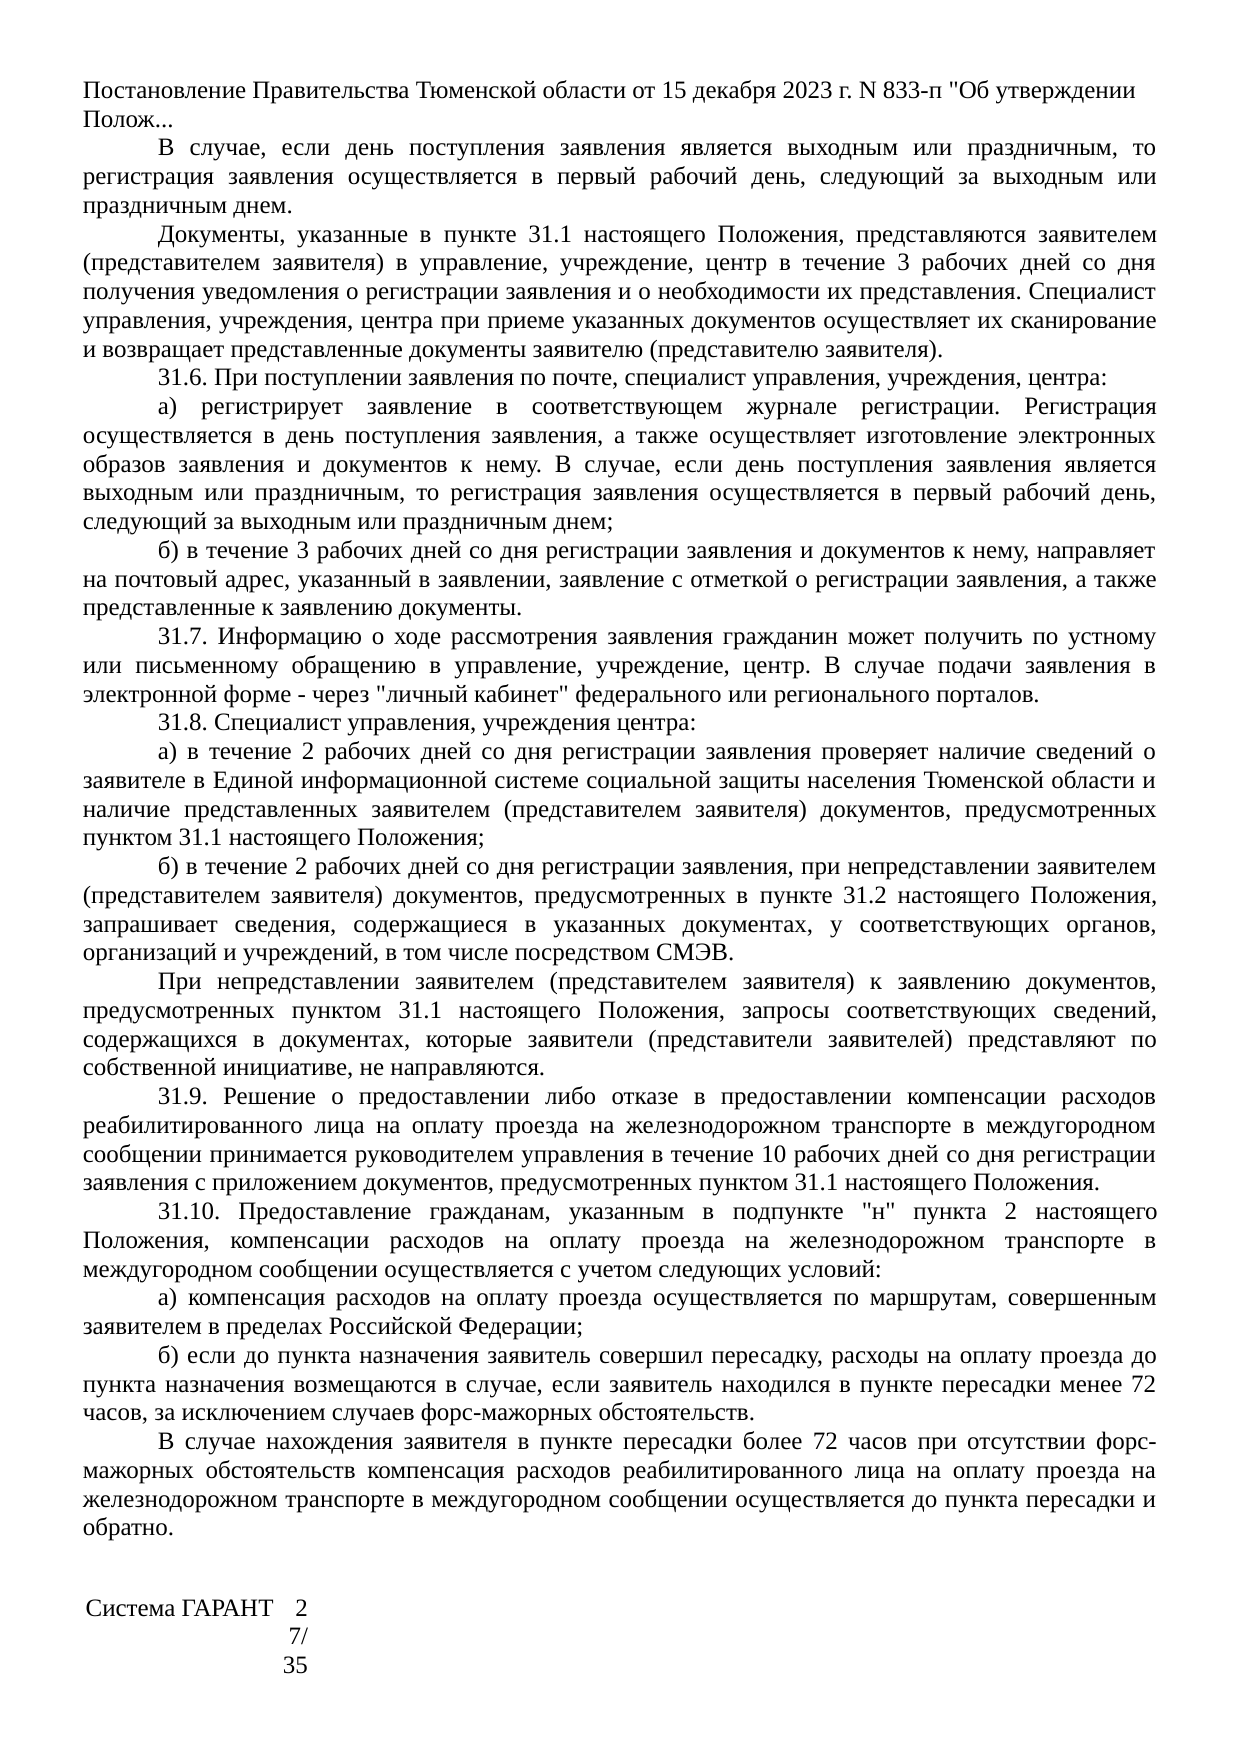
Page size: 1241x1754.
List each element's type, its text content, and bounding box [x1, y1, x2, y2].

text В случае, если день поступления заявления является выходным или праздничным, то регистрация заявления осуществляется в первый рабочий день, следующий за выходным или праздничным днем. [83, 132, 1157, 219]
text 31.6. При поступлении заявления по почте, специалист управления, учреждения, центра: [83, 362, 1157, 391]
text б) в течение 3 рабочих дней со дня регистрации заявления и документов к нему, направляет на почтовый адрес, указанный в заявлении, заявление с отметкой о регистрации заявления, а также представленные к заявлению документы. [83, 535, 1157, 621]
text Документы, указанные в пункте 31.1 настоящего Положения, представляются заявителем (представителем заявителя) в управление, учреждение, центр в течение 3 рабочих дней со дня получения уведомления о регистрации заявления и о необходимости их представления. Специалист управления, учреждения, центра при приеме указанных документов осуществляет их сканирование и возвращает представленные документы заявителю (представителю заявителя). [83, 219, 1157, 362]
text 31.10. Предоставление гражданам, указанным в подпункте "н" пункта 2 настоящего Положения, компенсации расходов на оплату проезда на железнодорожном транспорте в междугородном сообщении осуществляется с учетом следующих условий: [83, 1196, 1157, 1282]
text При непредставлении заявителем (представителем заявителя) к заявлению документов, предусмотренных пунктом 31.1 настоящего Положения, запросы соответствующих сведений, содержащихся в документах, которые заявители (представители заявителей) представляют по собственной инициативе, не направляются. [83, 966, 1157, 1081]
text а) компенсация расходов на оплату проезда осуществляется по маршрутам, совершенным заявителем в пределах Российской Федерации; [83, 1282, 1157, 1340]
text 31.7. Информацию о ходе рассмотрения заявления гражданин может получить по устному или письменному обращению в управление, учреждение, центр. В случае подачи заявления в электронной форме - через "личный кабинет" федерального или регионального порталов. [83, 621, 1157, 707]
text б) если до пункта назначения заявитель совершил пересадку, расходы на оплату проезда до пункта назначения возмещаются в случае, если заявитель находился в пункте пересадки менее 72 часов, за исключением случаев форс-мажорных обстоятельств. [83, 1340, 1157, 1426]
text а) в течение 2 рабочих дней со дня регистрации заявления проверяет наличие сведений о заявителе в Единой информационной системе социальной защиты населения Тюменской области и наличие представленных заявителем (представителем заявителя) документов, предусмотренных пунктом 31.1 настоящего Положения; [83, 736, 1157, 851]
text 31.8. Специалист управления, учреждения центра: [83, 707, 1157, 736]
text а) регистрирует заявление в соответствующем журнале регистрации. Регистрация осуществляется в день поступления заявления, а также осуществляет изготовление электронных образов заявления и документов к нему. В случае, если день поступления заявления является выходным или праздничным, то регистрация заявления осуществляется в первый рабочий день, следующий за выходным или праздничным днем; [83, 391, 1157, 535]
text В случае нахождения заявителя в пункте пересадки более 72 часов при отсутствии форс-мажорных обстоятельств компенсация расходов реабилитированного лица на оплату проезда на железнодорожном транспорте в междугородном сообщении осуществляется до пункта пересадки и обратно. [83, 1426, 1157, 1541]
text 31.9. Решение о предоставлении либо отказе в предоставлении компенсации расходов реабилитированного лица на оплату проезда на железнодорожном транспорте в междугородном сообщении принимается руководителем управления в течение 10 рабочих дней со дня регистрации заявления с приложением документов, предусмотренных пунктом 31.1 настоящего Положения. [83, 1081, 1157, 1196]
text б) в течение 2 рабочих дней со дня регистрации заявления, при непредставлении заявителем (представителем заявителя) документов, предусмотренных в пункте 31.2 настоящего Положения, запрашивает сведения, содержащиеся в указанных документах, у соответствующих органов, организаций и учреждений, в том числе посредством СМЭВ. [83, 851, 1157, 966]
